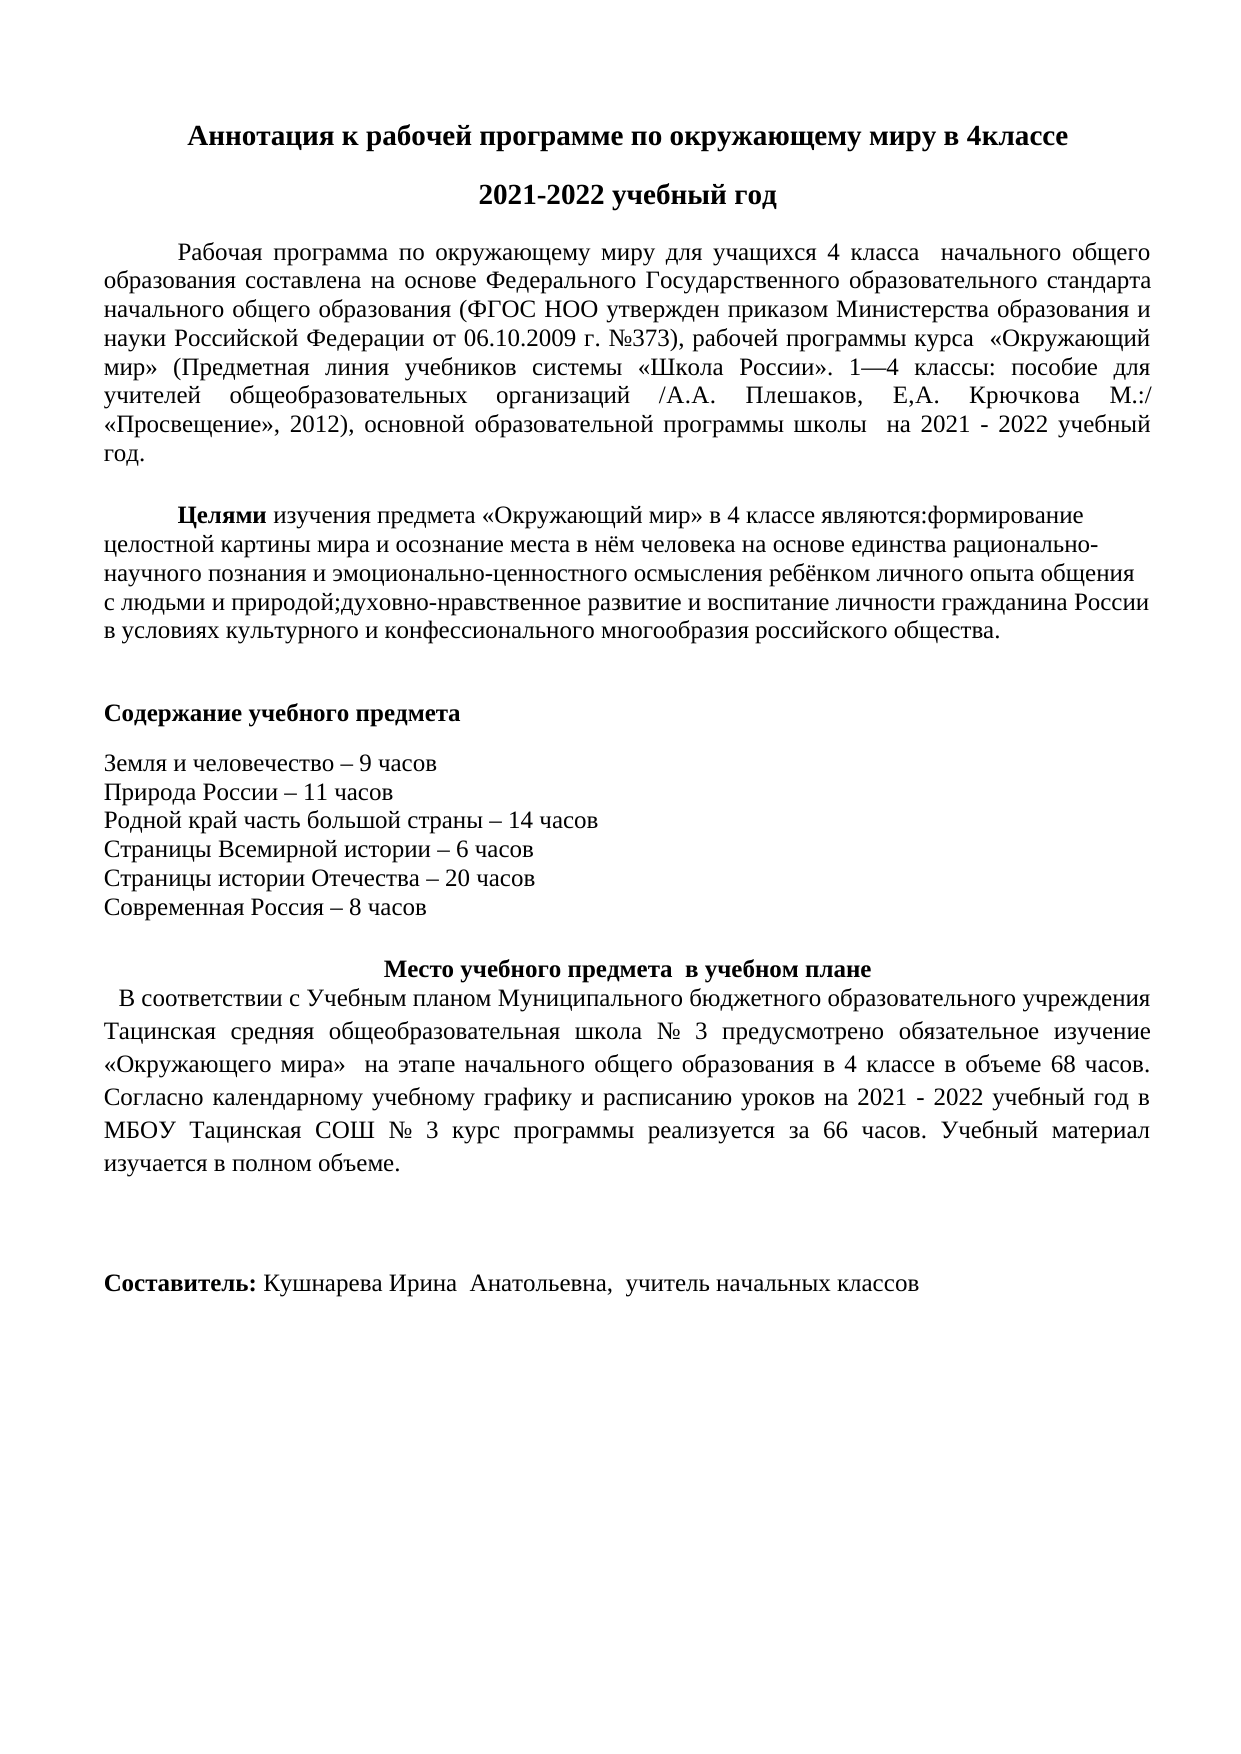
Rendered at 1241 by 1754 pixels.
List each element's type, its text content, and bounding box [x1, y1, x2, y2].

text Родной край часть большой страны – 14 часов [103, 806, 1152, 834]
text Содержание учебного предмета [103, 698, 1152, 727]
text Рабочая программа по окружающему миру для учащихся 4 класса начального общего образования составлена на основе Федерального Государственного образовательного стандарта начального общего образования (ФГОС НОО утвержден приказом Министерства образования и науки Российской Федерации от 06.10.2009 г. №373), рабочей программы курса «Окружающий мир» (Предметная линия учебников системы «Школа России». 1—4 классы: пособие для учителей общеобразовательных организаций /А.А. Плешаков, Е,А. Крючкова М.:/ «Просвещение», 2012), основной образовательной программы школы на 2021 - 2022 учебный год. [103, 237, 1152, 467]
text Целями изучения предмета «Окружающий мир» в 4 классе являются:формирование целостной картины мира и осознание места в нём человека на основе единства рационально-научного познания и эмоционально-ценностного осмысления ребёнком личного опыта общения с людьми и природой;духовно-нравственное развитие и воспитание личности гражданина России в условиях культурного и конфессионального многообразия российского общества. [103, 500, 1152, 644]
text Земля и человечество – 9 часов [103, 748, 1152, 777]
text Страницы Всемирной истории – 6 часов [103, 834, 1152, 863]
text Составитель: Кушнарева Ирина Анатольевна, учитель начальных классов [103, 1268, 1152, 1297]
text Место учебного предмета в учебном плане [103, 954, 1152, 983]
text Современная Россия – 8 часов [103, 892, 1152, 921]
text В соответствии с Учебным планом Муниципального бюджетного образовательного учреждения Тацинская средняя общеобразовательная школа № 3 предусмотрено обязательное изучение «Окружающего мира» на этапе начального общего образования в 4 классе в объеме 68 часов. Согласно календарному учебному графику и расписанию уроков на 2021 - 2022 учебный год в МБОУ Тацинская СОШ № 3 курс программы реализуется за 66 часов. Учебный материал изучается в полном объеме. [103, 983, 1152, 1177]
text 2021-2022 учебный год [103, 177, 1152, 211]
text Страницы истории Отечества – 20 часов [103, 863, 1152, 892]
text Аннотация к рабочей программе по окружающему миру в 4классе [103, 118, 1152, 152]
text Природа России – 11 часов [103, 777, 1152, 806]
